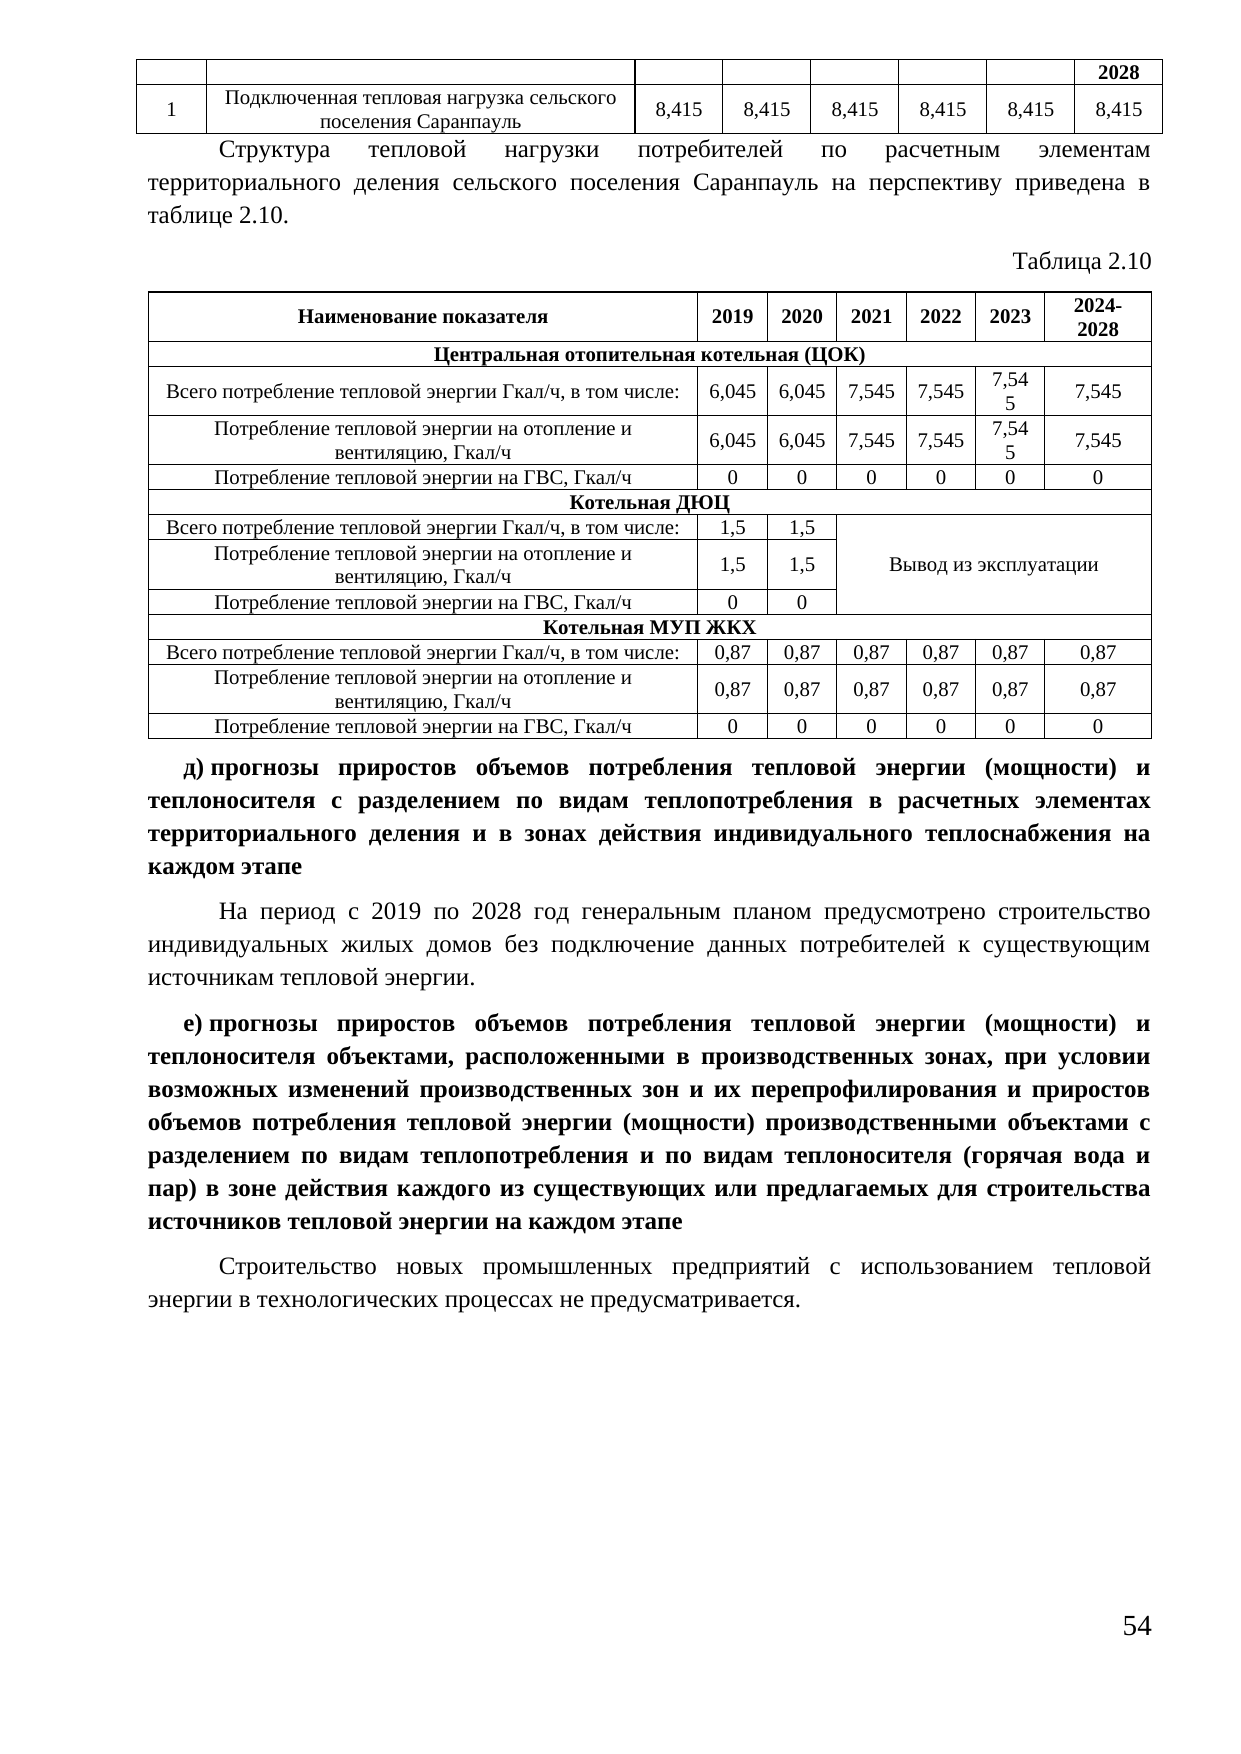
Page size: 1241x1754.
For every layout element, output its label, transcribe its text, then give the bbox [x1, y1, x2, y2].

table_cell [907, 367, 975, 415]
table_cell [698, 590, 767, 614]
subtitle д) прогнозы приростов объемов потребления тепловой энергии (мощности) и теплоносителя с разделением по видам теплопотребления в расчетных элементах территориального деления и в зонах действия индивидуального теплоснабжения на каждом этапе [148, 752, 1152, 879]
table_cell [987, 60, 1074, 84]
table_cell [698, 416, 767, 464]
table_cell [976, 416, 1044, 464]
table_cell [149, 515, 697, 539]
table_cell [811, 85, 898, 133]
text На период с 2019 по 2028 год генеральным планом предусмотрено строительство индивидуальных жилых домов без подключение данных потребителей к существующим источникам тепловой энергии. [148, 896, 1152, 991]
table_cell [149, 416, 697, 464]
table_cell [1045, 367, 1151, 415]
subtitle е) прогнозы приростов объемов потребления тепловой энергии (мощности) и теплоносителя объектами, расположенными в производственных зонах, при условии возможных изменений производственных зон и их перепрофилирования и приростов объемов потребления тепловой энергии (мощности) производственными объектами с разделением по видам теплопотребления и по видам теплоносителя (горячая вода и пар) в зоне действия каждого из существующих или предлагаемых для строительства источников тепловой энергии на каждом этапе [148, 1008, 1152, 1235]
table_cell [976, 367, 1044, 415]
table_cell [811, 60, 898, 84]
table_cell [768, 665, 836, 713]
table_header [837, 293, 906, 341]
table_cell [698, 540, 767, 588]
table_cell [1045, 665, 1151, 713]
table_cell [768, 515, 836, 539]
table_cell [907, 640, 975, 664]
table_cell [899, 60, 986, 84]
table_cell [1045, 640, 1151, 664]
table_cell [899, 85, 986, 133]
text Структура тепловой нагрузки потребителей по расчетным элементам территориального деления сельского поселения Саранпауль на перспективу приведена в таблице 2.10. [148, 134, 1152, 229]
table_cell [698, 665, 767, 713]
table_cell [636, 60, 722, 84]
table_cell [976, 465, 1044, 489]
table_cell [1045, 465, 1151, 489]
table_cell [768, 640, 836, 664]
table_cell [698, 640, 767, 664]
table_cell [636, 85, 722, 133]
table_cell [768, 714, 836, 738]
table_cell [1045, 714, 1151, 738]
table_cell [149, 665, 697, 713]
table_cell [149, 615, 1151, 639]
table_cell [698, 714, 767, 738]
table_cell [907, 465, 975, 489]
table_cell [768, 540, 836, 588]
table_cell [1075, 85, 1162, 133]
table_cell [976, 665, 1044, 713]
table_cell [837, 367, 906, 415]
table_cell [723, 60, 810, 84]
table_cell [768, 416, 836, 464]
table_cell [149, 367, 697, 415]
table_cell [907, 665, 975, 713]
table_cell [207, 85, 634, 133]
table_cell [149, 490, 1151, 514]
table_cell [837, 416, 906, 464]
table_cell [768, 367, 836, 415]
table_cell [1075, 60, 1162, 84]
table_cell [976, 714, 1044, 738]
text Таблица 2.10 [148, 246, 1152, 275]
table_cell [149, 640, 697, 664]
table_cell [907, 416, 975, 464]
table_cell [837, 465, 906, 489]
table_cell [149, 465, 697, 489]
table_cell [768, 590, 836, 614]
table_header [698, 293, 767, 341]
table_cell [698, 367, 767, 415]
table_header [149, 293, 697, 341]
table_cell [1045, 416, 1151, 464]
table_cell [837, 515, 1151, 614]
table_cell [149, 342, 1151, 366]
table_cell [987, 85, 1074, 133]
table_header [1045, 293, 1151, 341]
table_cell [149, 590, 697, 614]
text Строительство новых промышленных предприятий с использованием тепловой энергии в технологических процессах не предусматривается. [148, 1251, 1152, 1313]
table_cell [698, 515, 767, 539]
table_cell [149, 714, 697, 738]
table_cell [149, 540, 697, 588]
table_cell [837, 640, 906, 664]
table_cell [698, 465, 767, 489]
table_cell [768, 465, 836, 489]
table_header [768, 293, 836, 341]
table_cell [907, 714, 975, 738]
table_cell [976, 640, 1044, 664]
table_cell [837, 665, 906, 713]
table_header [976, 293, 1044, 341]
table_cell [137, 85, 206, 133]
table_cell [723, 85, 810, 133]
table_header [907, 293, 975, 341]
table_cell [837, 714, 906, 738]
